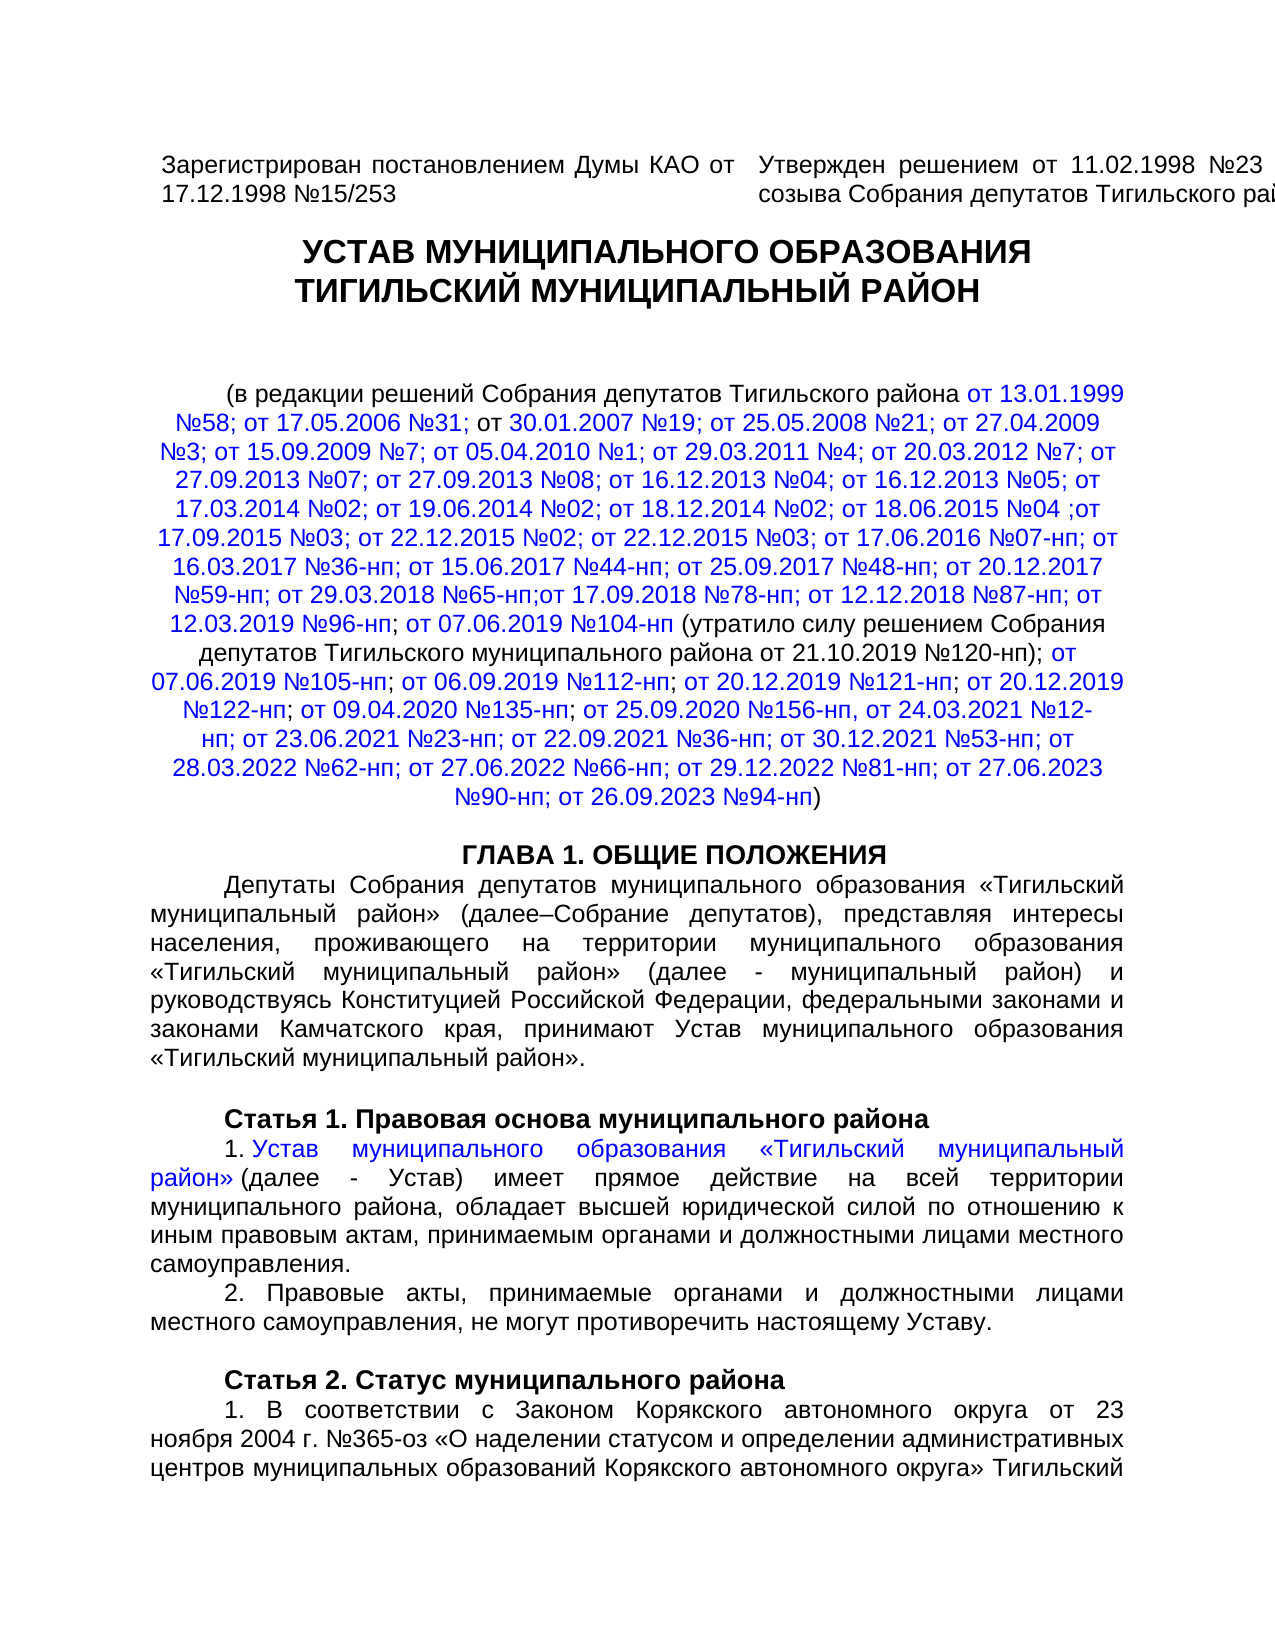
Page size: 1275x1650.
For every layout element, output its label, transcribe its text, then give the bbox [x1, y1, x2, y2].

text Статья 1. Правовая основа муниципального района [150, 1103, 1125, 1134]
text УСТАВ МУНИЦИПАЛЬНОГО ОБРАЗОВАНИЯ ТИГИЛЬСКИЙ МУНИЦИПАЛЬНЫЙ РАЙОН [150, 232, 1125, 309]
text Депутаты Собрания депутатов муниципального образования «Тигильский муниципальный район» (далее–Собрание депутатов), представляя интересы населения, проживающего на территории муниципального образования «Тигильский муниципальный район» (далее - муниципальный район) и руководствуясь Конституцией Российской Федерации, федеральными законами и законами Камчатского края, принимают Устав муниципального образования «Тигильский муниципальный район». [150, 870, 1125, 1072]
text 2. Правовые акты, принимаемые органами и должностными лицами местного самоуправления, не могут противоречить настоящему Уставу. [150, 1278, 1125, 1335]
text ГЛАВА 1. ОБЩИЕ ПОЛОЖЕНИЯ [150, 839, 1125, 870]
table_header Утвержден решением от 11.02.1998 №23 III-й сессии первого созыва Собрания депутатов Тигильского района [747, 150, 1275, 207]
text 1. Устав муниципального образования «Тигильский муниципальный район» (далее - Устав) имеет прямое действие на всей территории муниципального района, обладает высшей юридической силой по отношению к иным правовым актам, принимаемым органами и должностными лицами местного самоуправления. [150, 1134, 1125, 1278]
text (в редакции решений Собрания депутатов Тигильского района от 13.01.1999 №58; от 17.05.2006 №31; от 30.01.2007 №19; от 25.05.2008 №21; от 27.04.2009 №3; от 15.09.2009 №7; от 05.04.2010 №1; от 29.03.2011 №4; от 20.03.2012 №7; от 27.09.2013 №07; от 27.09.2013 №08; от 16.12.2013 №04; от 16.12.2013 №05; от 17.03.2014 №02; от 19.06.2014 №02; от 18.12.2014 №02; от 18.06.2015 №04 ;от 17.09.2015 №03; от 22.12.2015 №02; от 22.12.2015 №03; от 17.06.2016 №07-нп; от 16.03.2017 №36-нп; от 15.06.2017 №44-нп; от 25.09.2017 №48-нп; от 20.12.2017 №59-нп; от 29.03.2018 №65-нп;от 17.09.2018 №78-нп; от 12.12.2018 №87-нп; от 12.03.2019 №96-нп; от 07.06.2019 №104-нп (утратило силу решением Собрания депутатов Тигильского муниципального района от 21.10.2019 №120-нп); от 07.06.2019 №105-нп; от 06.09.2019 №112-нп; от 20.12.2019 №121-нп; от 20.12.2019 №122-нп; от 09.04.2020 №135-нп; от 25.09.2020 №156-нп, от 24.03.2021 №12-нп; от 23.06.2021 №23-нп; от 22.09.2021 №36-нп; от 30.12.2021 №53-нп; от 28.03.2022 №62-нп; от 27.06.2022 №66-нп; от 29.12.2022 №81-нп; от 27.06.2023 №90-нп; от 26.09.2023 №94-нп) [150, 379, 1125, 810]
text Статья 2. Статус муниципального района [150, 1364, 1125, 1395]
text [150, 1395, 1125, 1482]
table_header Зарегистрирован постановлением Думы КАО от 17.12.1998 №15/253 [150, 150, 747, 207]
